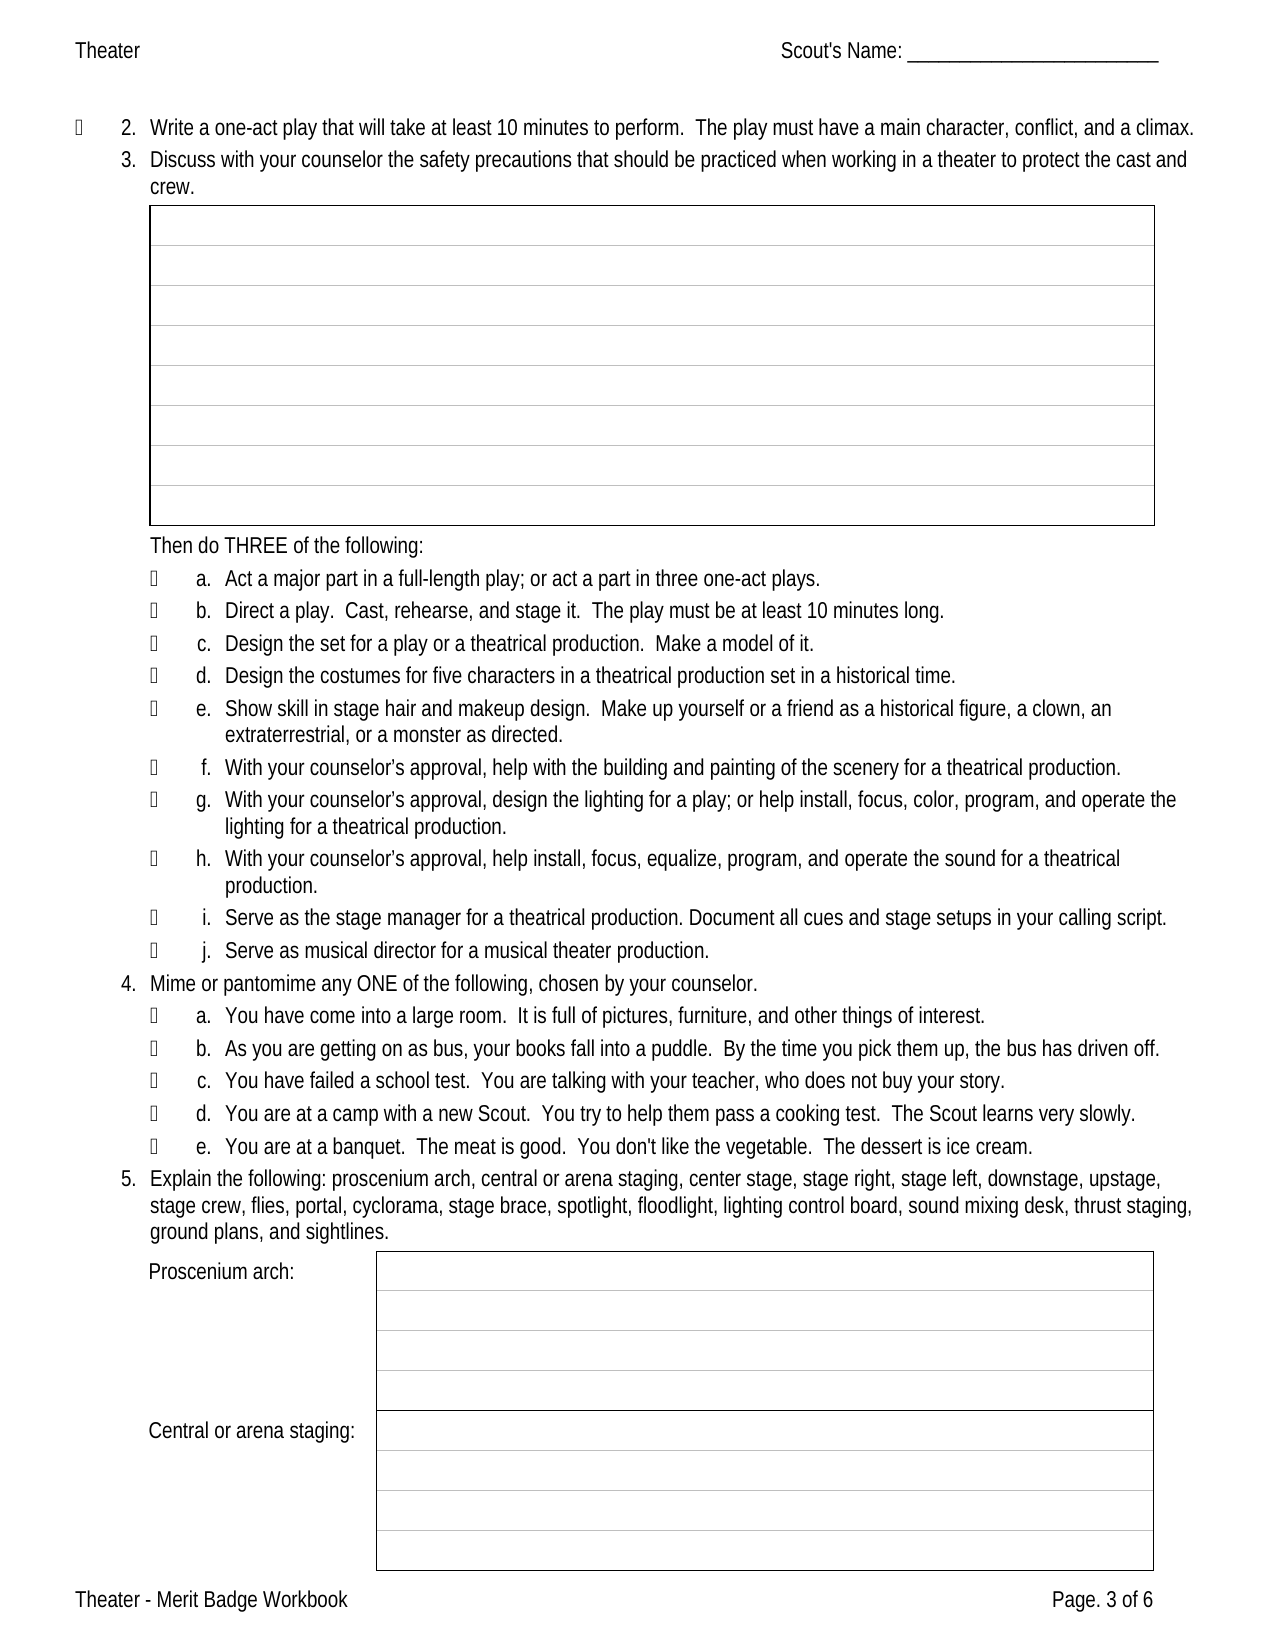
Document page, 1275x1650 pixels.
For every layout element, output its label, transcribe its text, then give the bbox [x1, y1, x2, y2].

text h. With your counselor’s approval, help install, focus, equalize, program, and operate the sound for a theatrical production. [150, 845, 1200, 898]
table_cell [377, 1411, 1153, 1450]
table_cell [151, 366, 1154, 405]
text a. Act a major part in a full-length play; or act a part in three one-act plays. [150, 564, 1200, 591]
text e. You are at a banquet. The meat is good. You don't like the vegetable. The dessert is ice cream. [150, 1133, 1200, 1159]
text a. You have come into a large room. It is full of pictures, furniture, and other things of interest. [150, 1002, 1200, 1028]
text d. You are at a camp with a new Scout. You try to help them pass a cooking test. The Scout learns very slowly. [150, 1100, 1200, 1126]
text 3. Discuss with your counselor the safety precautions that should be practiced when working in a theater to protect the cast and crew. [75, 146, 1200, 199]
table_cell [151, 446, 1154, 485]
text j. Serve as musical director for a musical theater production. [150, 937, 1200, 963]
text i. Serve as the stage manager for a theatrical production. Document all cues and stage setups in your calling script. [150, 904, 1200, 931]
table_header [377, 1252, 1153, 1290]
table_header [151, 206, 1154, 245]
text e. Show skill in stage hair and makeup design. Make up yourself or a friend as a historical figure, a clown, an extraterrestrial, or a monster as directed. [150, 695, 1200, 748]
text g. With your counselor’s approval, design the lighting for a play; or help install, focus, color, program, and operate the lighting for a theatrical production. [150, 786, 1200, 839]
table_cell [377, 1491, 1153, 1530]
text Then do THREE of the following: [75, 532, 1200, 558]
text b. Direct a play. Cast, rehearse, and stage it. The play must be at least 10 minutes long. [150, 597, 1200, 623]
text b. As you are getting on as bus, your books fall into a puddle. By the time you pick them up, the bus has driven off. [150, 1035, 1200, 1061]
table_cell [377, 1331, 1153, 1370]
table_cell [151, 246, 1154, 285]
table_cell [151, 326, 1154, 365]
table_cell [377, 1291, 1153, 1330]
text 2. Write a one-act play that will take at least 10 minutes to perform. The play must have a main character, conflict, and a climax. [75, 114, 1200, 140]
table_cell [151, 286, 1154, 325]
text c. Design the set for a play or a theatrical production. Make a model of it. [150, 630, 1200, 656]
table_cell [377, 1371, 1153, 1410]
text f. With your counselor’s approval, help with the building and painting of the scenery for a theatrical production. [150, 754, 1200, 780]
table_cell [151, 486, 1154, 524]
table_cell Central or arena staging: [137, 1410, 376, 1570]
text c. You have failed a school test. You are talking with your teacher, who does not buy your story. [150, 1067, 1200, 1094]
text d. Design the costumes for five characters in a theatrical production set in a historical time. [150, 662, 1200, 689]
text 5. Explain the following: proscenium arch, central or arena staging, center stage, stage right, stage left, downstage, upstage, stage crew, flies, portal, cyclorama, stage brace, spotlight, floodlight, lighting control board, sound mixing desk, thrust staging, ground plans, and sightlines. [75, 1165, 1200, 1244]
text 4. Mime or pantomime any ONE of the following, chosen by your counselor. [75, 969, 1200, 996]
table_cell [377, 1451, 1153, 1490]
table_header Proscenium arch: [137, 1251, 376, 1410]
table_cell [377, 1531, 1153, 1570]
table_cell [151, 406, 1154, 445]
